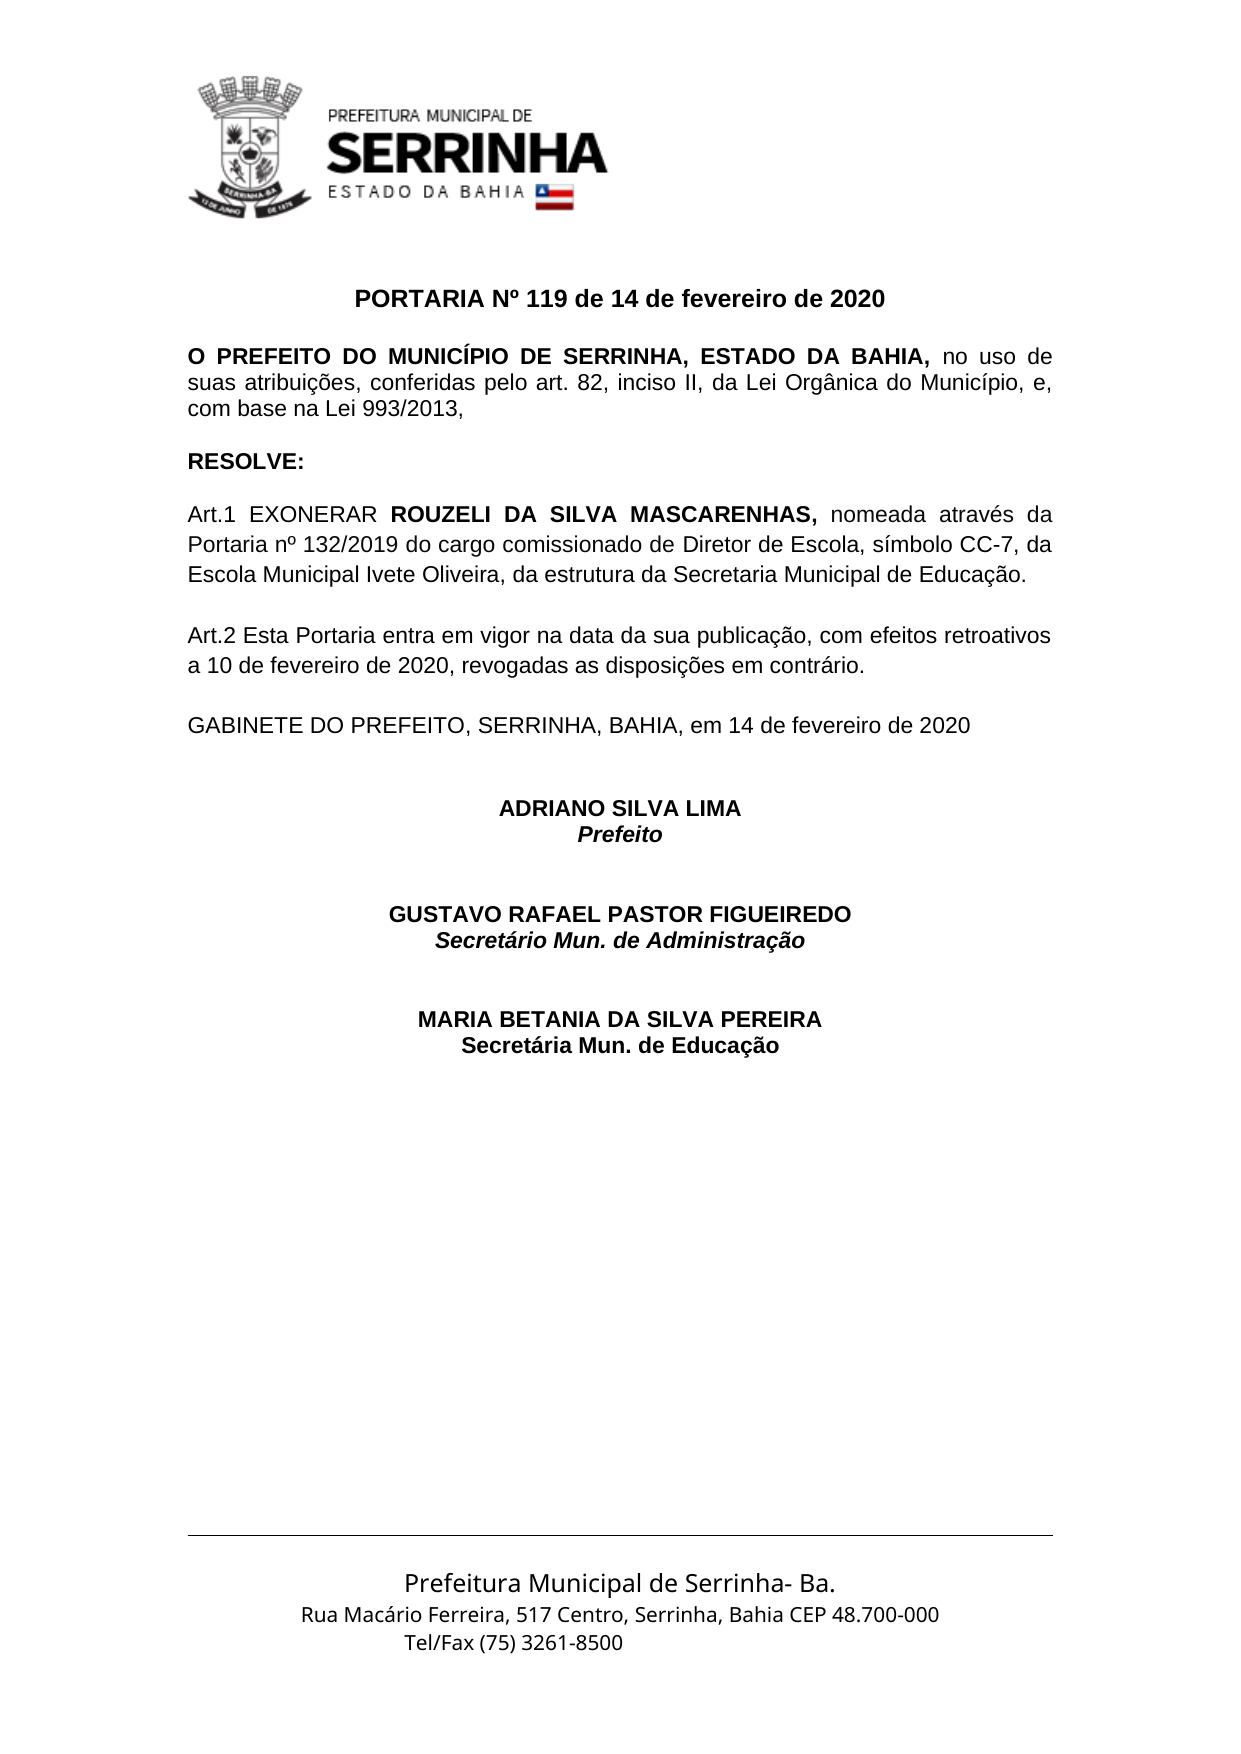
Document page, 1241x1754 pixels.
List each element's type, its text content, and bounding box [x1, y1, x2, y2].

text MARIA BETANIA DA SILVA PEREIRA [187, 1006, 1053, 1032]
text RESOLVE: [187, 448, 1053, 474]
text Secretária Mun. de Educação [187, 1032, 1053, 1059]
text Art.2 Esta Portaria entra em vigor na data da sua publicação, com efeitos retroativos a 10 de fevereiro de 2020, revogadas as disposições em contrário. [187, 622, 1053, 678]
text O PREFEITO DO MUNICÍPIO DE SERRINHA, ESTADO DA BAHIA, no uso de suas atribuições, conferidas pelo art. 82, inciso II, da Lei Orgânica do Município, e, com base na Lei 993/2013, [187, 343, 1053, 422]
text Art.1 EXONERAR ROUZELI DA SILVA MASCARENHAS, nomeada através da Portaria nº 132/2019 do cargo comissionado de Diretor de Escola, símbolo CC-7, da Escola Municipal Ivete Oliveira, da estrutura da Secretaria Municipal de Educação. [187, 501, 1053, 587]
text GABINETE DO PREFEITO, SERRINHA, BAHIA, em 14 de fevereiro de 2020 [187, 712, 1053, 738]
text PORTARIA Nº 119 de 14 de fevereiro de 2020 [187, 284, 1053, 312]
text ADRIANO SILVA LIMA [187, 795, 1053, 821]
text GUSTAVO RAFAEL PASTOR FIGUEIREDO [187, 901, 1053, 927]
text Secretário Mun. de Administração [187, 927, 1053, 953]
text Prefeito [187, 821, 1053, 848]
picture [187, 73, 609, 222]
